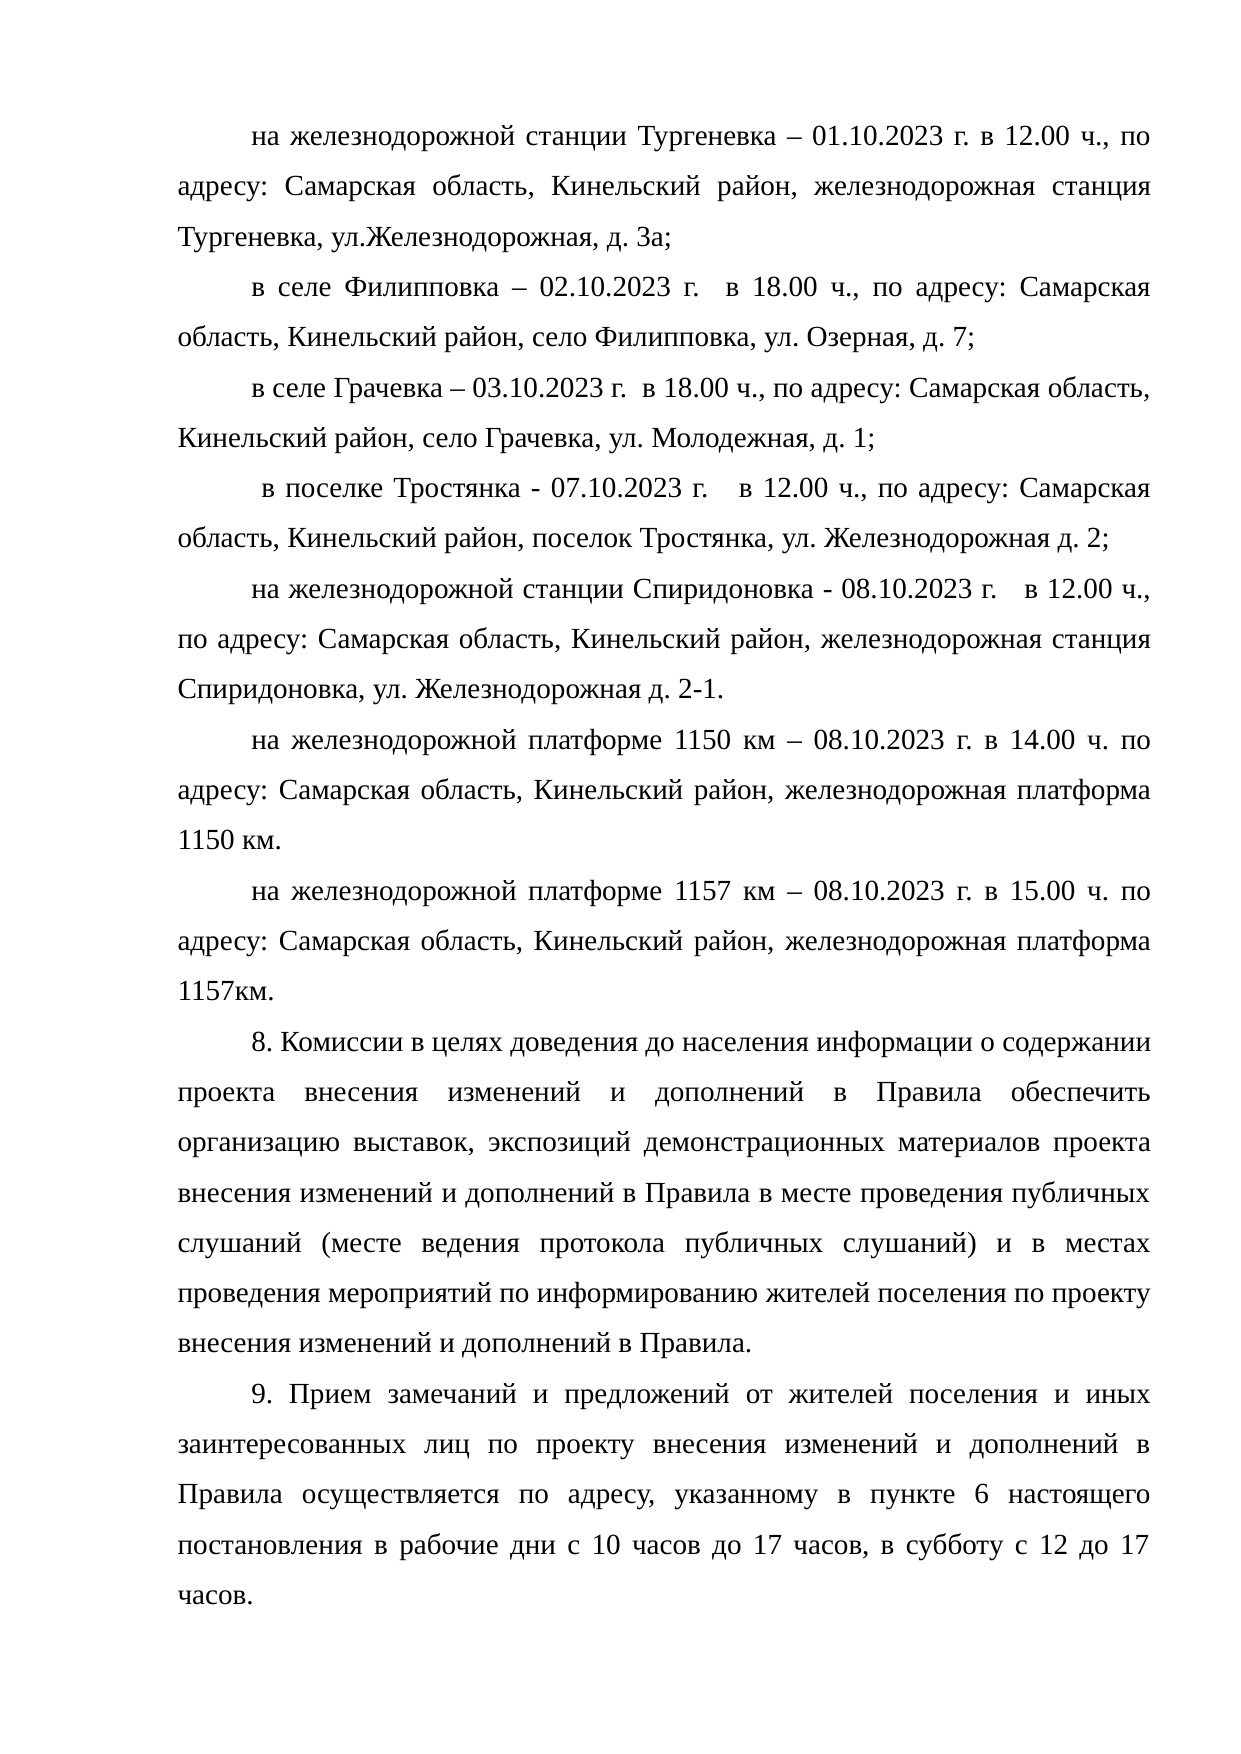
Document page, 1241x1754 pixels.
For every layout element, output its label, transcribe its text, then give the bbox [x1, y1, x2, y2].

text в селе Филипповка – 02.10.2023 г. в 18.00 ч., по адресу: Самарская область, Кинельский район, село Филипповка, ул. Озерная, д. 7; [177, 269, 1152, 353]
text 9. Прием замечаний и предложений от жителей поселения и иных заинтересованных лиц по проекту внесения изменений и дополнений в Правила осуществляется по адресу, указанному в пункте 6 настоящего постановления в рабочие дни с 10 часов до 17 часов, в субботу с 12 до 17 часов. [177, 1376, 1152, 1611]
text на железнодорожной станции Тургеневка – 01.10.2023 г. в 12.00 ч., по адресу: Самарская область, Кинельский район, железнодорожная станция Тургеневка, ул.Железнодорожная, д. 3а; [177, 118, 1152, 252]
text в селе Грачевка – 03.10.2023 г. в 18.00 ч., по адресу: Самарская область, Кинельский район, село Грачевка, ул. Молодежная, д. 1; [177, 370, 1152, 453]
text в поселке Тростянка - 07.10.2023 г. в 12.00 ч., по адресу: Самарская область, Кинельский район, поселок Тростянка, ул. Железнодорожная д. 2; [177, 470, 1152, 554]
text на железнодорожной станции Спиридоновка - 08.10.2023 г. в 12.00 ч., по адресу: Самарская область, Кинельский район, железнодорожная станция Спиридоновка, ул. Железнодорожная д. 2-1. [177, 571, 1152, 705]
text на железнодорожной платформе 1150 км – 08.10.2023 г. в 14.00 ч. по адресу: Самарская область, Кинельский район, железнодорожная платформа 1150 км. [177, 722, 1152, 856]
text 8. Комиссии в целях доведения до населения информации о содержании проекта внесения изменений и дополнений в Правила обеспечить организацию выставок, экспозиций демонстрационных материалов проекта внесения изменений и дополнений в Правила в месте проведения публичных слушаний (месте ведения протокола публичных слушаний) и в местах проведения мероприятий по информированию жителей поселения по проекту внесения изменений и дополнений в Правила. [177, 1024, 1152, 1359]
text на железнодорожной платформе 1157 км – 08.10.2023 г. в 15.00 ч. по адресу: Самарская область, Кинельский район, железнодорожная платформа 1157км. [177, 873, 1152, 1007]
